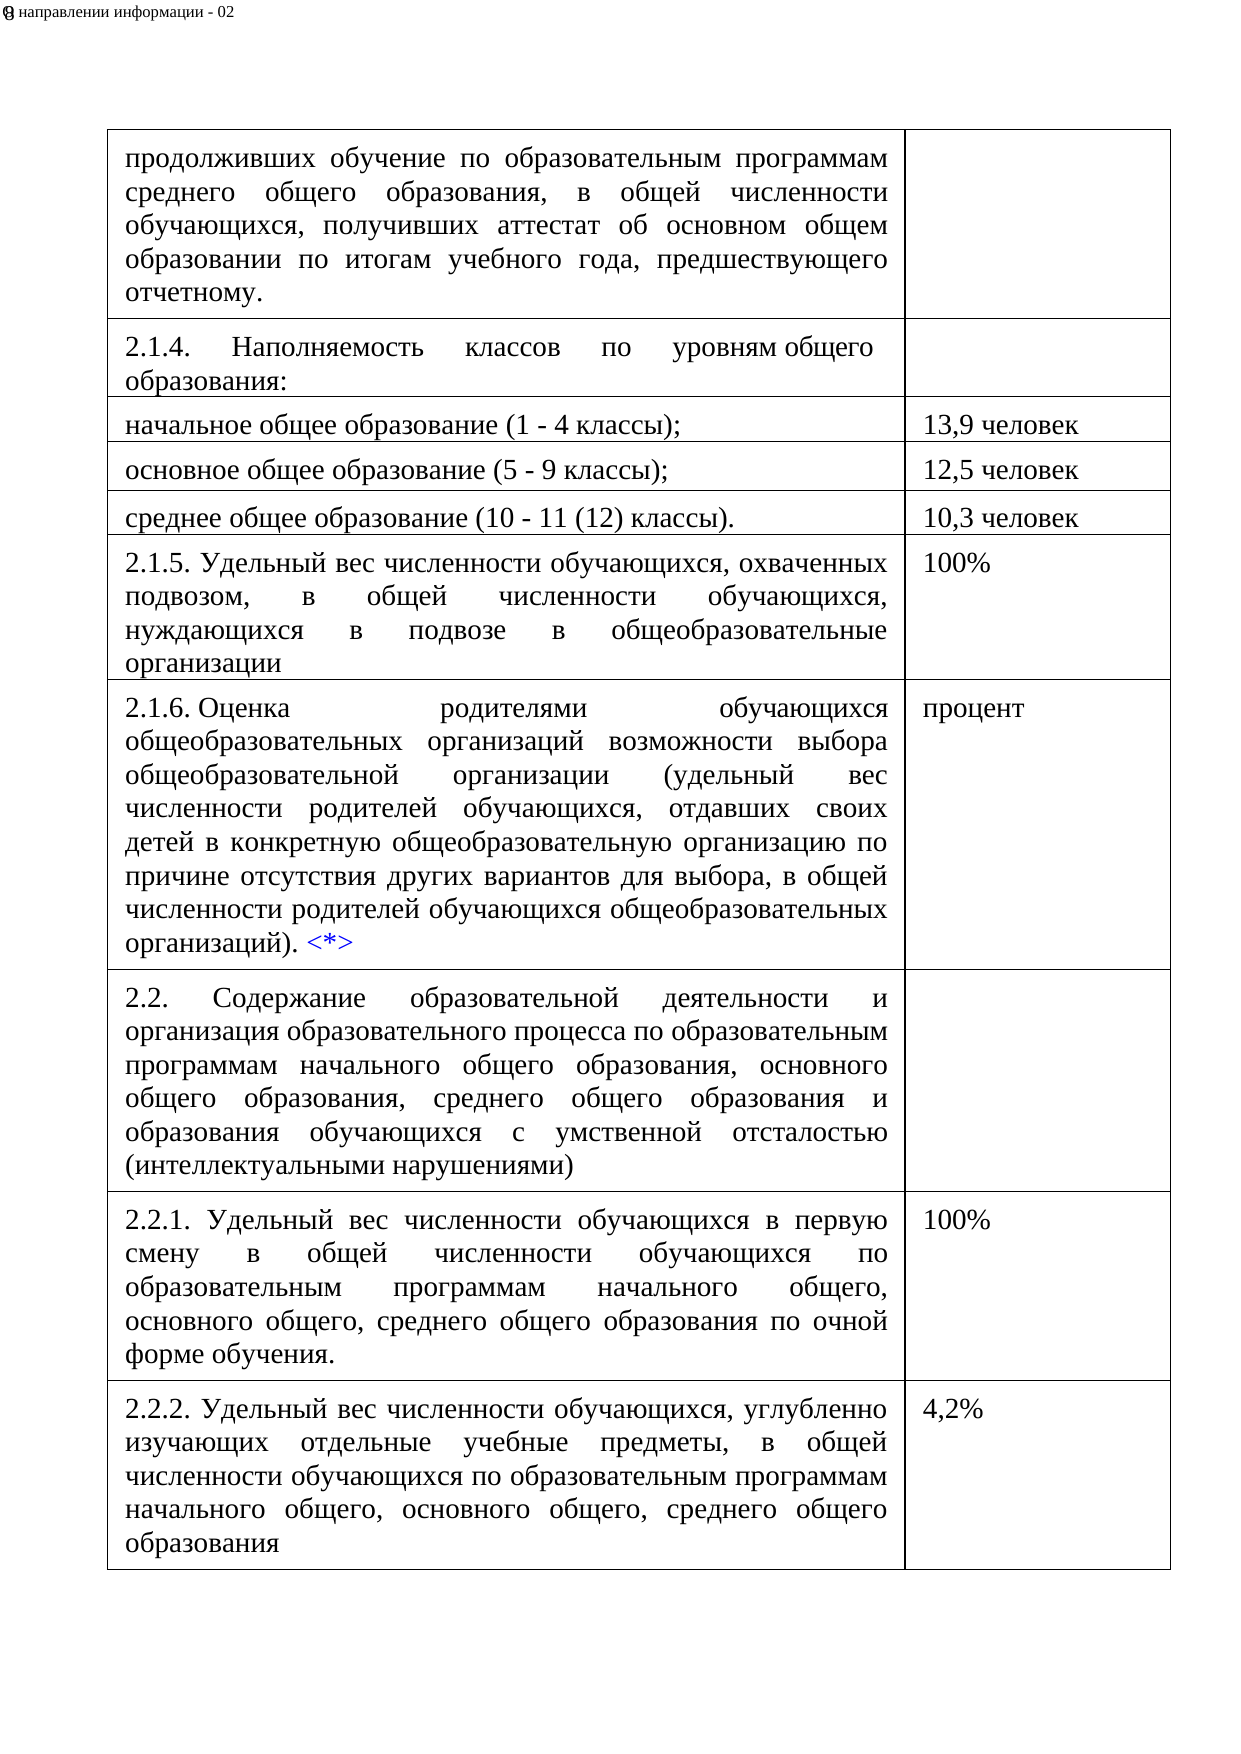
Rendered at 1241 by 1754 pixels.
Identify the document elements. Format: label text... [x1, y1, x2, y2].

table_cell 100% [906, 1192, 1170, 1380]
table_cell процент [906, 680, 1170, 969]
table_cell 2.2. Содержание образовательной деятельности и организация образовательного процесса по образовательным программам начального общего образования, основного общего образования, среднего общего образования и образования обучающихся с умственной отсталостью (интеллектуальными нарушениями) [108, 970, 904, 1191]
table_cell 13,9 человек [906, 397, 1170, 441]
table_cell среднее общее образование (10 - 11 (12) классы). [108, 491, 904, 534]
table_cell основное общее образование (5 - 9 классы); [108, 442, 904, 490]
table_cell 2.1.4. Наполняемость классов по уровням общего образования: [108, 319, 904, 396]
table_cell 2.1.6. Оценка родителями обучающихся общеобразовательных организаций возможности выбора общеобразовательной организации (удельный вес численности родителей обучающихся, отдавших своих детей в конкретную общеобразовательную организацию по причине отсутствия других вариантов для выбора, в общей численности родителей обучающихся общеобразовательных организаций). <*> [108, 680, 904, 969]
table_header продолживших обучение по образовательным программам среднего общего образования, в общей численности обучающихся, получивших аттестат об основном общем образовании по итогам учебного года, предшествующего отчетному. [108, 130, 904, 318]
table_header [906, 130, 1170, 318]
table_cell 2.2.1. Удельный вес численности обучающихся в первую смену в общей численности обучающихся по образовательным программам начального общего, основного общего, среднего общего образования по очной форме обучения. [108, 1192, 904, 1380]
table_cell 100% [906, 535, 1170, 679]
table_cell [906, 970, 1170, 1191]
table_cell [906, 319, 1170, 396]
table_cell 10,3 человек [906, 491, 1170, 534]
table_cell 2.2.2. Удельный вес численности обучающихся, углубленно изучающих отдельные учебные предметы, в общей численности обучающихся по образовательным программам начального общего, основного общего, среднего общего образования [108, 1381, 904, 1569]
table_cell начальное общее образование (1 - 4 классы); [108, 397, 904, 441]
table_cell 2.1.5. Удельный вес численности обучающихся, охваченных подвозом, в общей численности обучающихся, нуждающихся в подвозе в общеобразовательные организации [108, 535, 904, 679]
table_cell 4,2% [906, 1381, 1170, 1569]
table_cell 12,5 человек [906, 442, 1170, 490]
